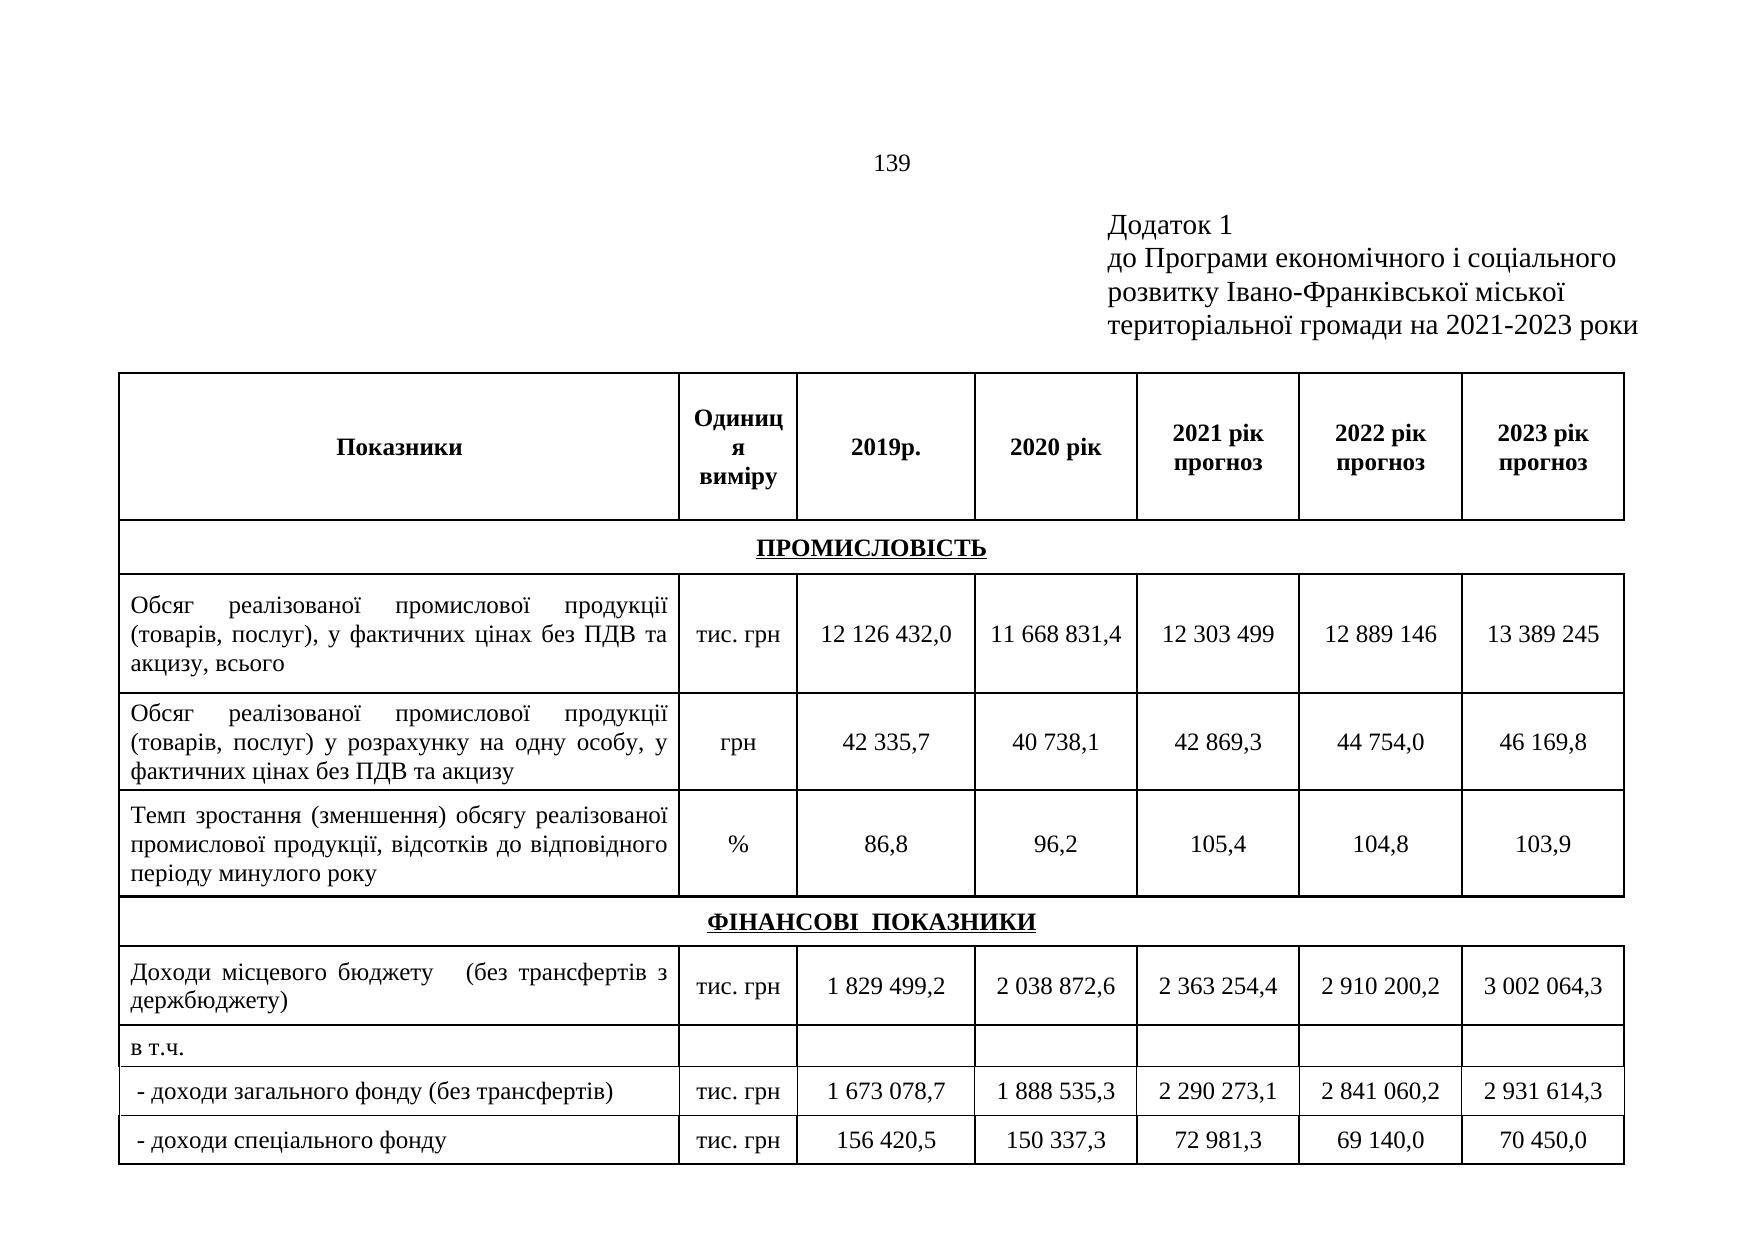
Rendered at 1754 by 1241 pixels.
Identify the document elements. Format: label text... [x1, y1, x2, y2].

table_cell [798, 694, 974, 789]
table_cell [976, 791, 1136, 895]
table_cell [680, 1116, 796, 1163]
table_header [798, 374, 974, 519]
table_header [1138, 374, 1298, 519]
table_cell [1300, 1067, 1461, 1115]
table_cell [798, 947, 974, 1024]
text до Програми економічного і соціального розвитку Івано-Франківської міської територіальної громади на 2021-2023 роки [1107, 240, 1665, 341]
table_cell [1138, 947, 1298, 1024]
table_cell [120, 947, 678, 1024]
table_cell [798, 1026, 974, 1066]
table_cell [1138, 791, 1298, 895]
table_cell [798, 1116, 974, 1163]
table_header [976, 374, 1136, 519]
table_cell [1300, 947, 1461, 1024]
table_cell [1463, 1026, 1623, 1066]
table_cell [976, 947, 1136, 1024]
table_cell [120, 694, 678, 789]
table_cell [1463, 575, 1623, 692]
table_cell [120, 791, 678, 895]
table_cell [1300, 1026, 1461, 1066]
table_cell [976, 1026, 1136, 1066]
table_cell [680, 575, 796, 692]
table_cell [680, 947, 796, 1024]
text Додаток 1 [1107, 207, 1665, 240]
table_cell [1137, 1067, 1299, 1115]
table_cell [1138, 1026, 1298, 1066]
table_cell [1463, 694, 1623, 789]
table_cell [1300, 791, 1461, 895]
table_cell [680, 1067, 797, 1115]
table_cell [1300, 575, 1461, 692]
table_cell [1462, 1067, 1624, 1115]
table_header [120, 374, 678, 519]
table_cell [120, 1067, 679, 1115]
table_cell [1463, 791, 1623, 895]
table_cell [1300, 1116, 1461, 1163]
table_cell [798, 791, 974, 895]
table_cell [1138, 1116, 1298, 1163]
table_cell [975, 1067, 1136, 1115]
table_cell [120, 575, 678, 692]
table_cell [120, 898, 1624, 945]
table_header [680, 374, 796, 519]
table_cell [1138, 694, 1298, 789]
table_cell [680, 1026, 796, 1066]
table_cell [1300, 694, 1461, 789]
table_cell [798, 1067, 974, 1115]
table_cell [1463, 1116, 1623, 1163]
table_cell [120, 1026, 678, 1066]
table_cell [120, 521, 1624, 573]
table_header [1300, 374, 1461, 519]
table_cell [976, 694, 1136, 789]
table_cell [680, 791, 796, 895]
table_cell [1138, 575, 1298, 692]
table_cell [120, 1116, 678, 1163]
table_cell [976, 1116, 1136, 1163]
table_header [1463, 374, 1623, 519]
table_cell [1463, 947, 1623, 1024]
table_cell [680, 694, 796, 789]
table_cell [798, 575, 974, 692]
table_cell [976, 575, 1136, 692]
